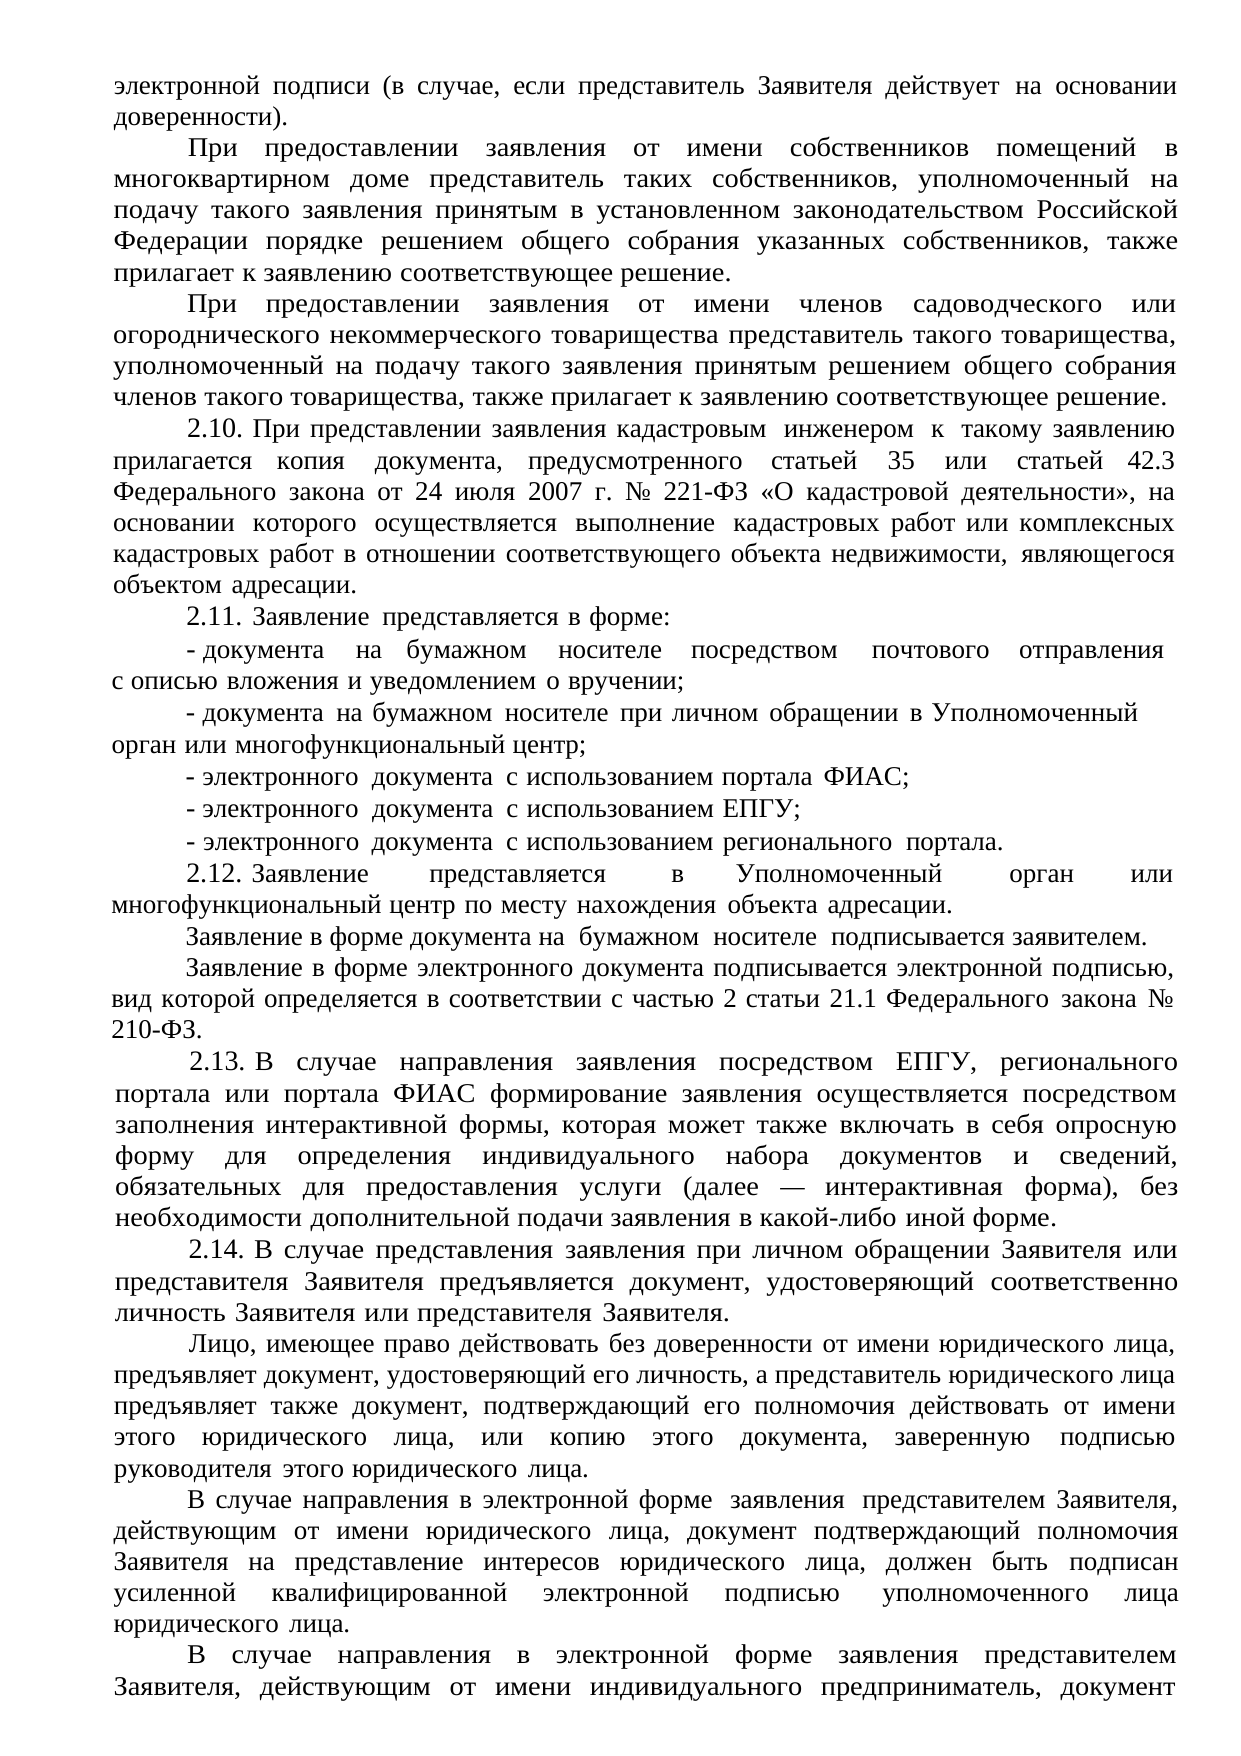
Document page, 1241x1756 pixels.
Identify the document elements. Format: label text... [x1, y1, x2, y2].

list документа на бумажном носителе посредством почтового отправления с описью вложения и уведомлением о вручении; [111, 632, 1174, 695]
list Заявление представляется в Уполномоченный орган или многофункциональный центр по месту нахождения объекта адресации. [111, 856, 1175, 920]
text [114, 69, 1177, 131]
text При предоставлении заявления от имени членов садоводческого или огороднического некоммерческого товарищества представитель такого товарищества, уполномоченный на подачу такого заявления принятым решением общего собрания членов такого товарищества, также прилагает к заявлению соответствующее решение. [113, 287, 1176, 411]
text Лицо, имеющее право действовать без доверенности от имени юридического лица, предъявляет документ, удостоверяющий его личность, а представитель юридического лица предъявляет также документ, подтверждающий его полномочия действовать от имени этого юридического лица, или копию этого документа, заверенную подписью руководителя этого юридического лица. [114, 1327, 1176, 1483]
list документа на бумажном носителе при личном обращении в Уполномоченный орган или многофункциональный центр; [111, 695, 1176, 759]
list электронного документа с использованием регионального портала. [186, 824, 1190, 856]
list При представлении заявления кадастровым инженером к такому заявлению прилагается копия документа, предусмотренного статьей 35 или статьей 42.3 Федерального закона от 24 июля 2007 г. № 221-ФЗ «О кадастровой деятельности», на основании которого осуществляется выполнение кадастровых работ или комплексных кадастровых работ в отношении соответствующего объекта недвижимости, являющегося объектом адресации. [113, 411, 1175, 599]
list В случае представления заявления при личном обращении Заявителя или представителя Заявителя предъявляется документ, удостоверяющий соответственно личность Заявителя или представителя Заявителя. [114, 1232, 1178, 1327]
list Заявление представляется в форме: [186, 599, 1190, 632]
list электронного документа с использованием ЕПГУ; [186, 791, 1190, 824]
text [113, 1638, 1177, 1701]
text При предоставлении заявления от имени собственников помещений в многоквартирном доме представитель таких собственников, уполномоченный на подачу такого заявления принятым в установленном законодательством Российской Федерации порядке решением общего собрания указанных собственников, также прилагает к заявлению соответствующее решение. [113, 131, 1178, 287]
text В случае направления в электронной форме заявления представителем Заявителя, действующим от имени юридического лица, документ подтверждающий полномочия Заявителя на представление интересов юридического лица, должен быть подписан усиленной квалифицированной электронной подписью уполномоченного лица юридического лица. [113, 1483, 1178, 1638]
list электронного документа с использованием портала ФИАС; [185, 759, 1190, 791]
list В случае направления заявления посредством ЕПГУ, регионального портала или портала ФИАС формирование заявления осуществляется посредством заполнения интерактивной формы, которая может также включать в себя опросную форму для определения индивидуального набора документов и сведений, обязательных для предоставления услуги (далее — интерактивная форма), без необходимости дополнительной подачи заявления в какой-либо иной форме. [115, 1044, 1178, 1232]
text Заявление в форме электронного документа подписывается электронной подписью, вид которой определяется в соответствии с частью 2 статьи 21.1 Федерального закона № 210-ФЗ. [111, 951, 1174, 1044]
text Заявление в форме документа на бумажном носителе подписывается заявителем. [111, 920, 1172, 951]
